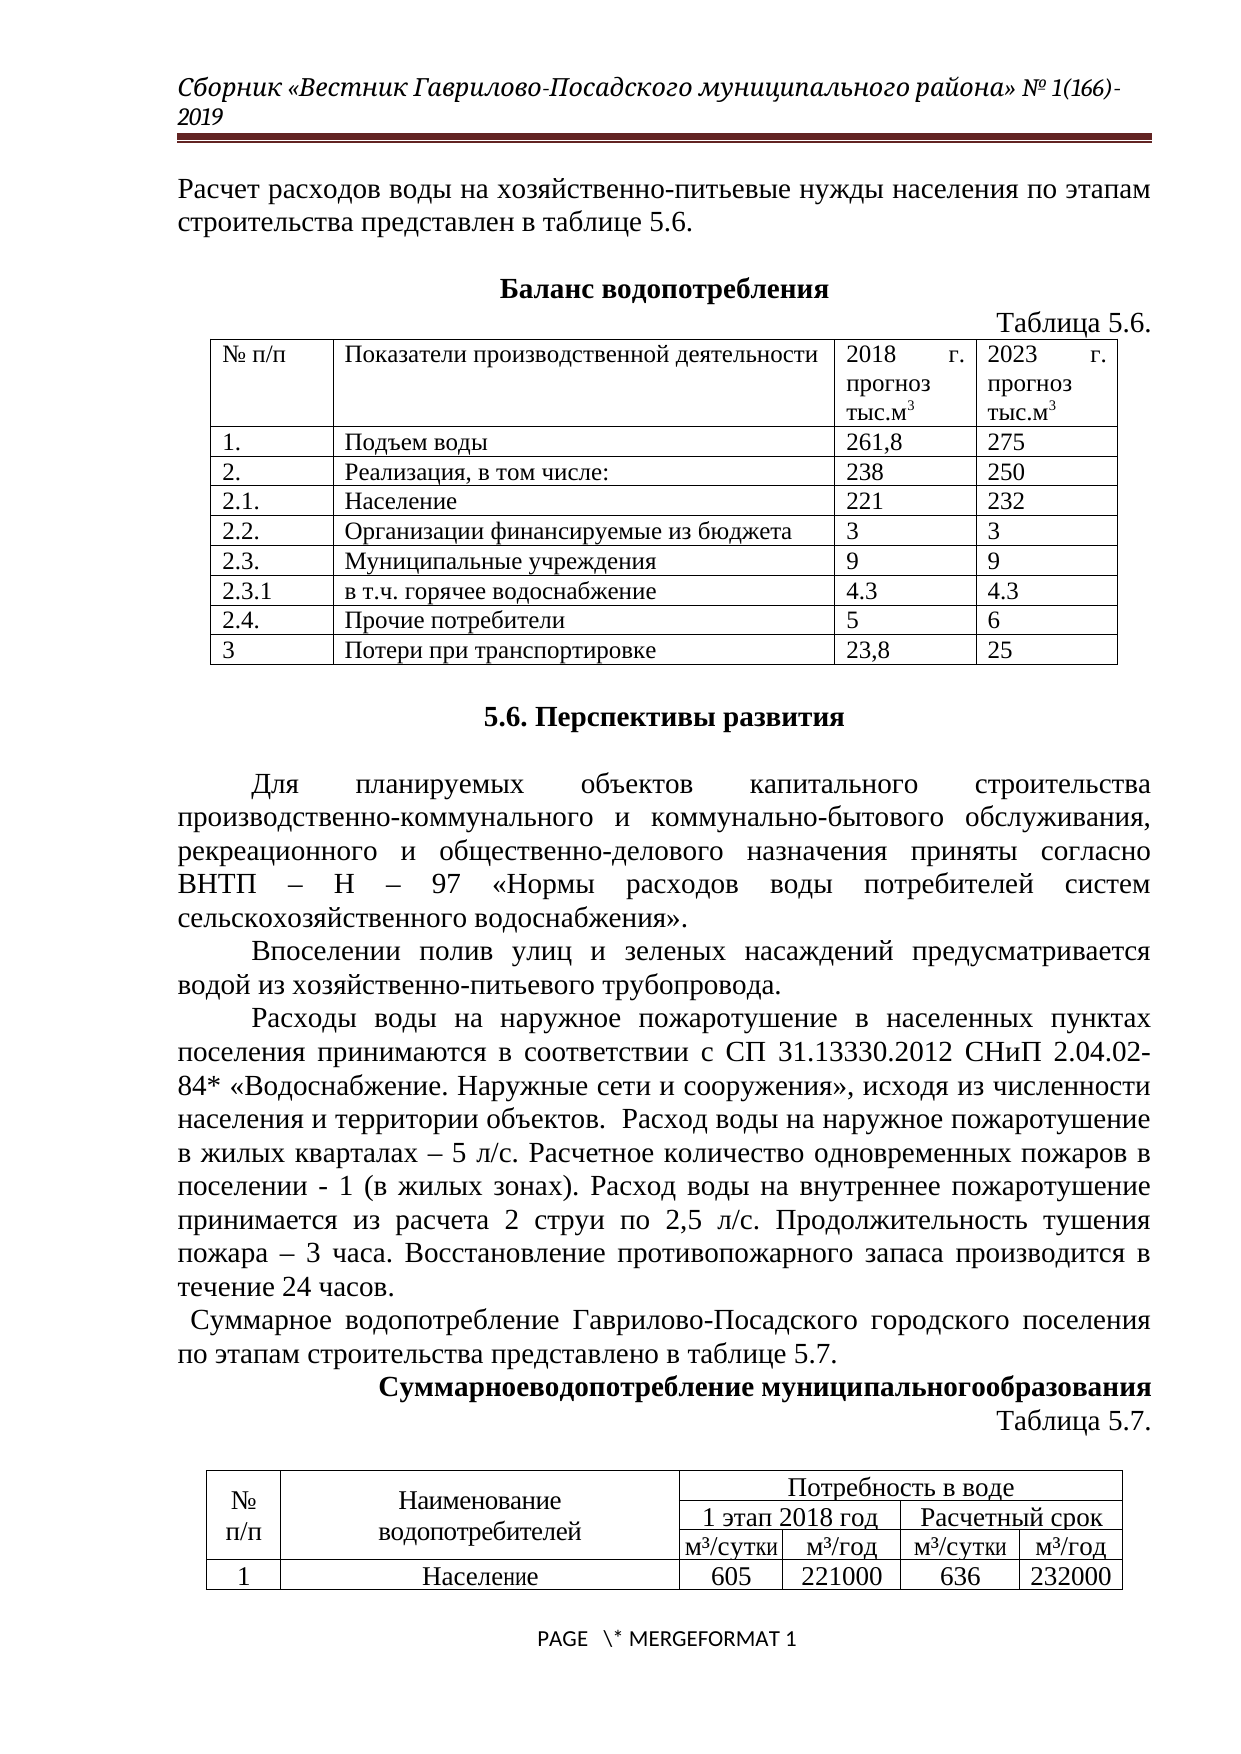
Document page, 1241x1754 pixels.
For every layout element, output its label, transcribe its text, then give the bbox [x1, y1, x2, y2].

text Суммарное водопотребление Гаврилово-Посадского городского поселения по этапам строительства представлено в таблице 5.7. [177, 1302, 1152, 1369]
table_cell 2.4. [211, 606, 333, 634]
table_cell м³/год [1020, 1530, 1122, 1559]
text Расходы воды на наружное пожаротушение в населенных пунктах поселения принимаются в соответствии с СП 31.13330.2012 СНиП 2.04.02-84* «Водоснабжение. Наружные сети и сооружения», исходя из численности населения и территории объектов. Расход воды на наружное пожаротушение в жилых кварталах – 5 л/с. Расчетное количество одновременных пожаров в поселении - 1 (в жилых зонах). Расход воды на внутреннее пожаротушение принимается из расчета 2 струи по 2,5 л/с. Продолжительность тушения пожара – 3 часа. Восстановление противопожарного запаса производится в течение 24 часов. [177, 1001, 1152, 1302]
table_cell м³/год [783, 1530, 900, 1559]
text Суммарноеводопотребление муниципальногообразования [177, 1369, 1152, 1403]
table_cell 221000 [783, 1560, 900, 1588]
table_cell 5 [835, 606, 976, 634]
table_cell Подъем воды [334, 427, 834, 456]
table_cell 1. [211, 427, 333, 456]
table_cell 2.1. [211, 486, 333, 515]
table_header 2018 г. прогноз тыс.м3 [835, 340, 976, 426]
text Таблица 5.6. [177, 305, 1152, 338]
table_cell 232 [977, 486, 1117, 515]
table_header № п/п [211, 340, 333, 426]
table_cell 6 [977, 606, 1117, 634]
table_cell 1 этап 2018 год [680, 1501, 900, 1529]
table_cell 605 [680, 1560, 782, 1588]
table_cell 1 [207, 1560, 280, 1588]
table_cell Потери при транспортировке [334, 635, 834, 664]
table_cell 261,8 [835, 427, 976, 456]
table_cell 221 [835, 486, 976, 515]
table_cell 9 [835, 546, 976, 575]
table_cell 9 [977, 546, 1117, 575]
table_cell м³/сутки [901, 1530, 1019, 1559]
text Для планируемых объектов капитального строительства производственно-коммунального и коммунально-бытового обслуживания, рекреационного и общественно-делового назначения приняты согласно ВНТП – Н – 97 «Нормы расходов воды потребителей систем сельскохозяйственного водоснабжения». [177, 766, 1152, 933]
text Таблица 5.7. [177, 1403, 1152, 1437]
table_header Наименование водопотребителей [281, 1471, 679, 1559]
table_cell 250 [977, 457, 1117, 485]
table_cell Прочие потребители [334, 606, 834, 634]
table_header № п/п [207, 1471, 280, 1559]
table_header 2023 г. прогноз тыс.м3 [977, 340, 1117, 426]
table_cell Организации финансируемые из бюджета [334, 516, 834, 545]
text Впоселении полив улиц и зеленых насаждений предусматривается водой из хозяйственно-питьевого трубопровода. [177, 933, 1152, 1001]
text Баланс водопотребления [177, 271, 1152, 305]
table_cell 636 [901, 1560, 1019, 1588]
table_cell 2.3.1 [211, 576, 333, 604]
table_cell 2. [211, 457, 333, 485]
table_cell Население [281, 1560, 679, 1588]
table_cell 2.2. [211, 516, 333, 545]
table_cell 23,8 [835, 635, 976, 664]
table_cell 4.3 [835, 576, 976, 604]
table_cell 238 [835, 457, 976, 485]
table_cell Население [334, 486, 834, 515]
table_cell в т.ч. горячее водоснабжение [334, 576, 834, 604]
table_cell 3 [977, 516, 1117, 545]
table_cell Муниципальные учреждения [334, 546, 834, 575]
table_header Потребность в воде [680, 1471, 1122, 1500]
table_cell 3 [835, 516, 976, 545]
table_header Показатели производственной деятельности [334, 340, 834, 426]
table_cell 25 [977, 635, 1117, 664]
table_cell Реализация, в том числе: [334, 457, 834, 485]
text Расчет расходов воды на хозяйственно-питьевые нужды населения по этапам строительства представлен в таблице 5.6. [177, 171, 1152, 238]
table_cell 4.3 [977, 576, 1117, 604]
table_cell Расчетный срок 2024 год [901, 1501, 1122, 1529]
table_cell 275 [977, 427, 1117, 456]
text 5.6. Перспективы развития [177, 699, 1152, 732]
table_cell 2.3. [211, 546, 333, 575]
table_cell 232000 [1020, 1560, 1122, 1588]
table_cell м³/сутки [680, 1530, 782, 1559]
table_cell 3 [211, 635, 333, 664]
